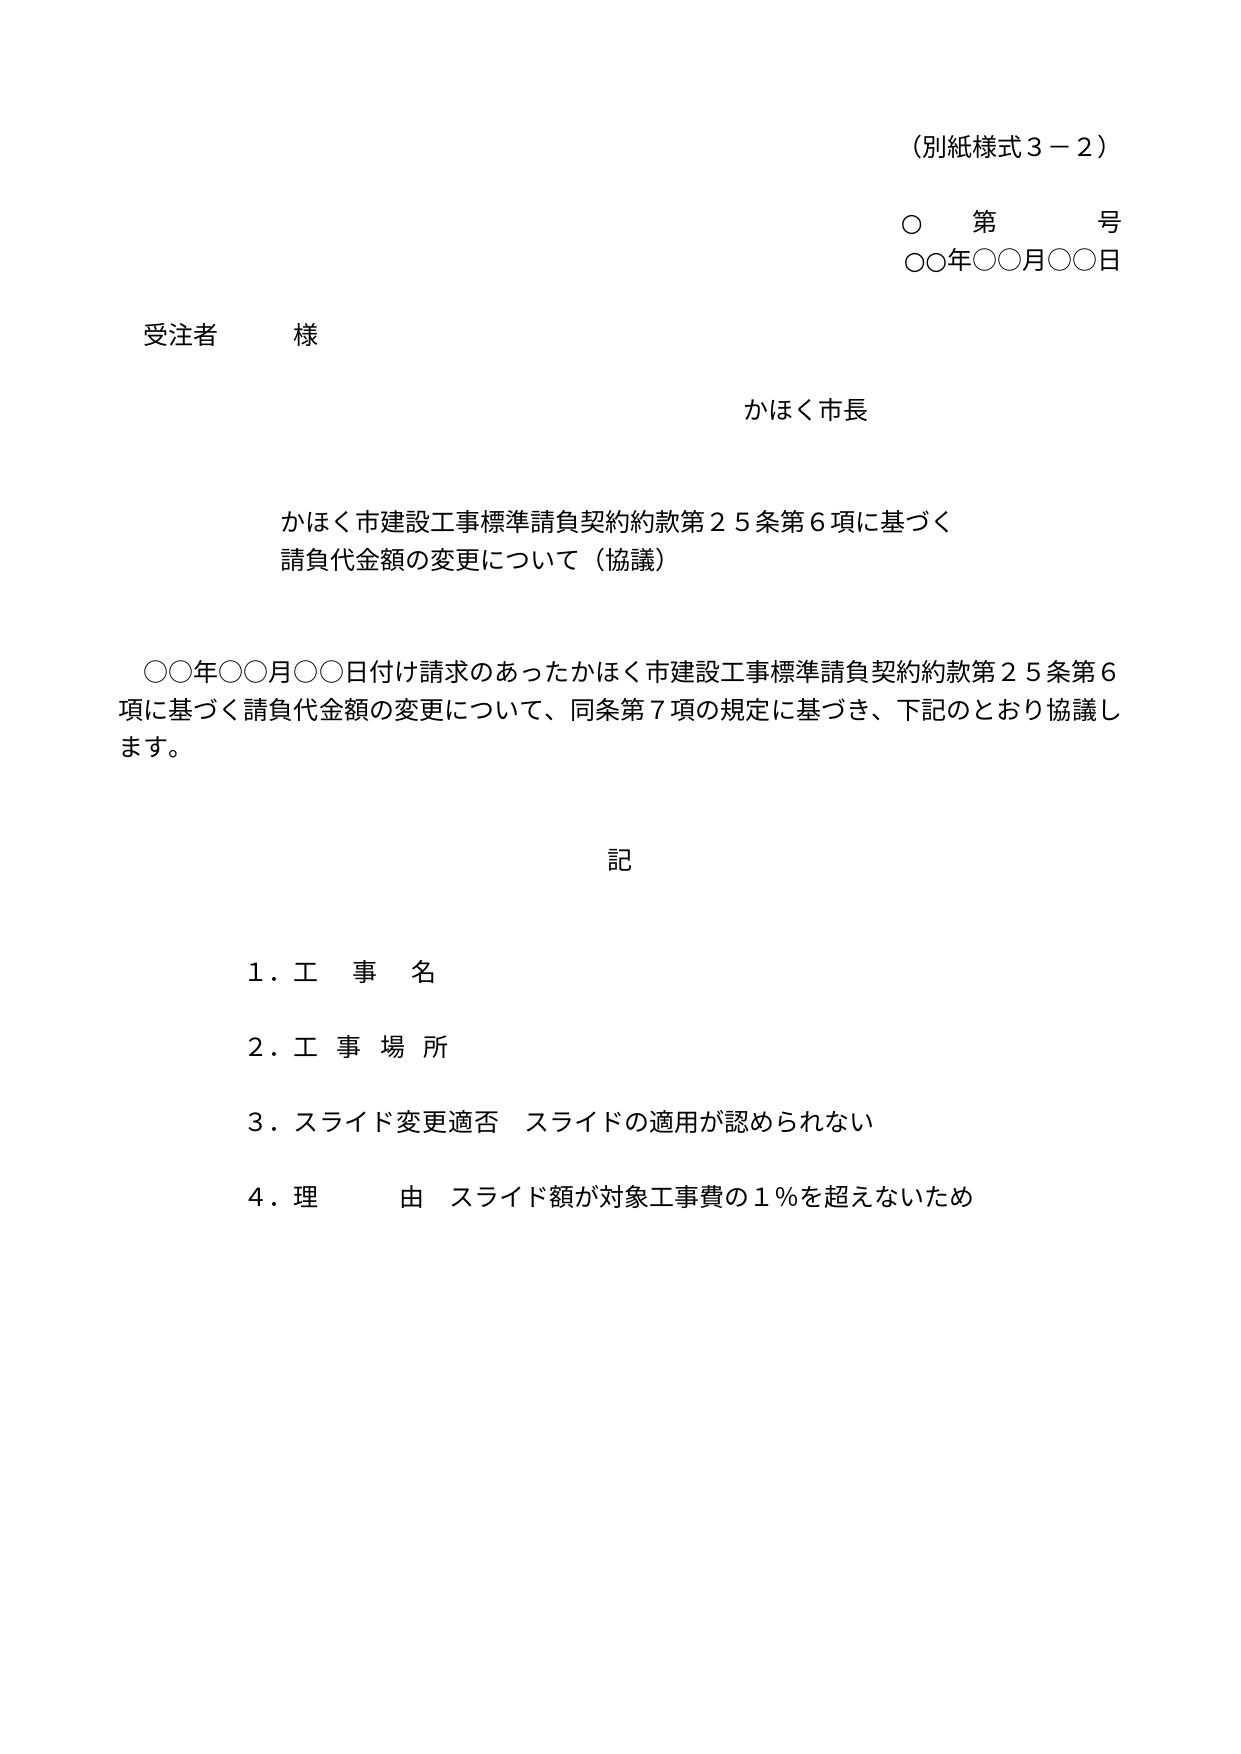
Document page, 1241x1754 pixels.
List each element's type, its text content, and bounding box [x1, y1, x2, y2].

text かほく市建設工事標準請負契約約款第２５条第６項に基づく [118, 502, 1122, 539]
text ４．理由 スライド額が対象工事費の１％を超えないため [118, 1177, 1122, 1214]
text ○ 第 号 [118, 202, 1122, 239]
text １．工事名 [118, 952, 1122, 989]
text 受注者 様 [118, 314, 1122, 352]
text ３．スライド変更適否 スライドの適用が認められない [118, 1102, 1122, 1139]
text ２．工事場所 [118, 1027, 1122, 1064]
text かほく市長 [118, 389, 1122, 427]
text 請負代金額の変更について（協議） [118, 539, 1122, 577]
text ○○年○○月○○日 [118, 239, 1122, 277]
text 記 [118, 839, 1122, 877]
text （別紙様式３－２） [118, 127, 1122, 164]
text ○○年○○月○○日付け請求のあったかほく市建設工事標準請負契約約款第２５条第６項に基づく請負代金額の変更について、同条第７項の規定に基づき、下記のとおり協議します。 [118, 652, 1122, 764]
